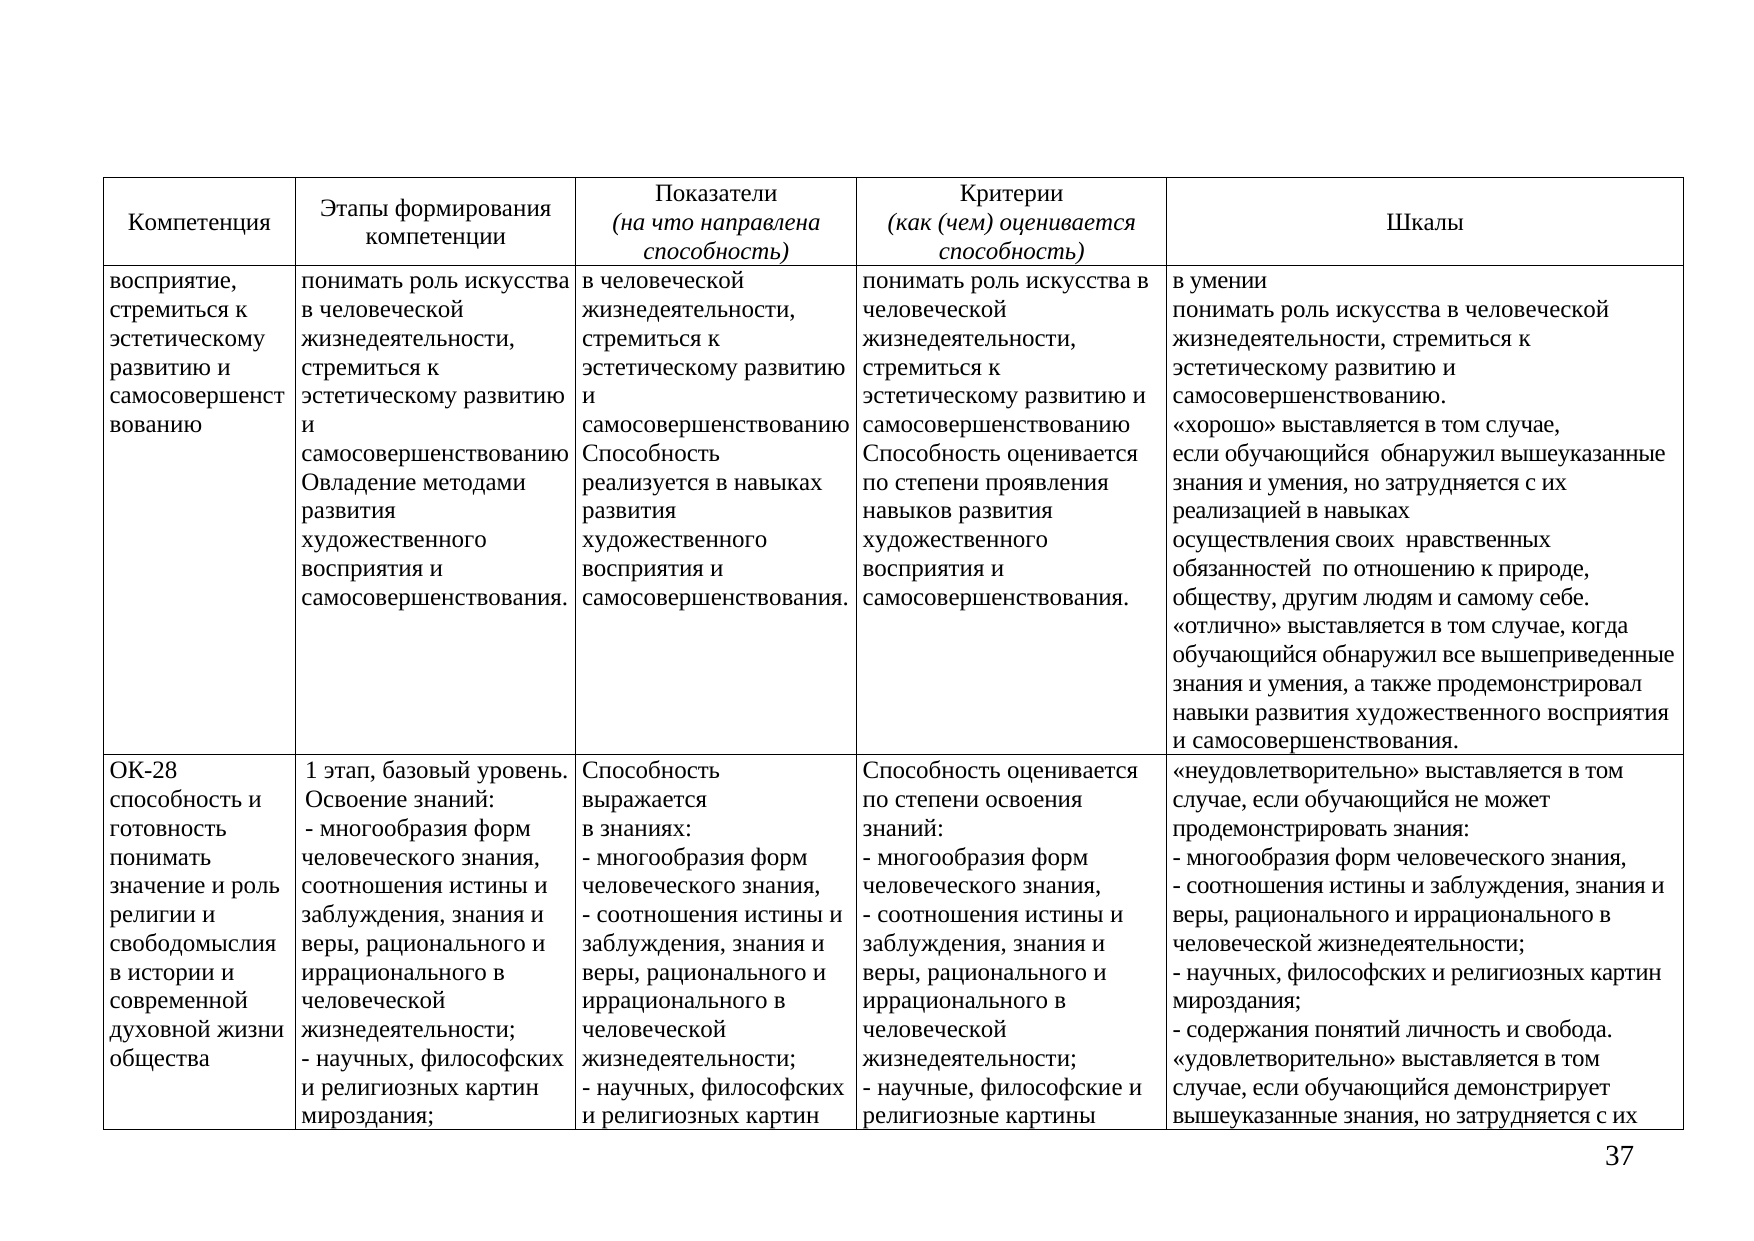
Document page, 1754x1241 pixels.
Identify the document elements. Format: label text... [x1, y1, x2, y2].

table_header Показатели (на что направлена способность) [576, 178, 856, 264]
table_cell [576, 266, 856, 754]
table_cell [1167, 755, 1683, 1129]
table_header Этапы формирования компетенции [296, 178, 575, 264]
table_header Шкалы [1167, 178, 1683, 264]
table_header Компетенция [104, 178, 295, 264]
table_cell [857, 266, 1166, 754]
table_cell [857, 755, 1166, 1129]
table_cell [104, 266, 295, 754]
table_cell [1167, 266, 1683, 754]
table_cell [104, 755, 295, 1129]
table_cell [296, 755, 575, 1129]
table_header Критерии (как (чем) оценивается способность) [857, 178, 1166, 264]
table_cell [296, 266, 575, 754]
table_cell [576, 755, 856, 1129]
